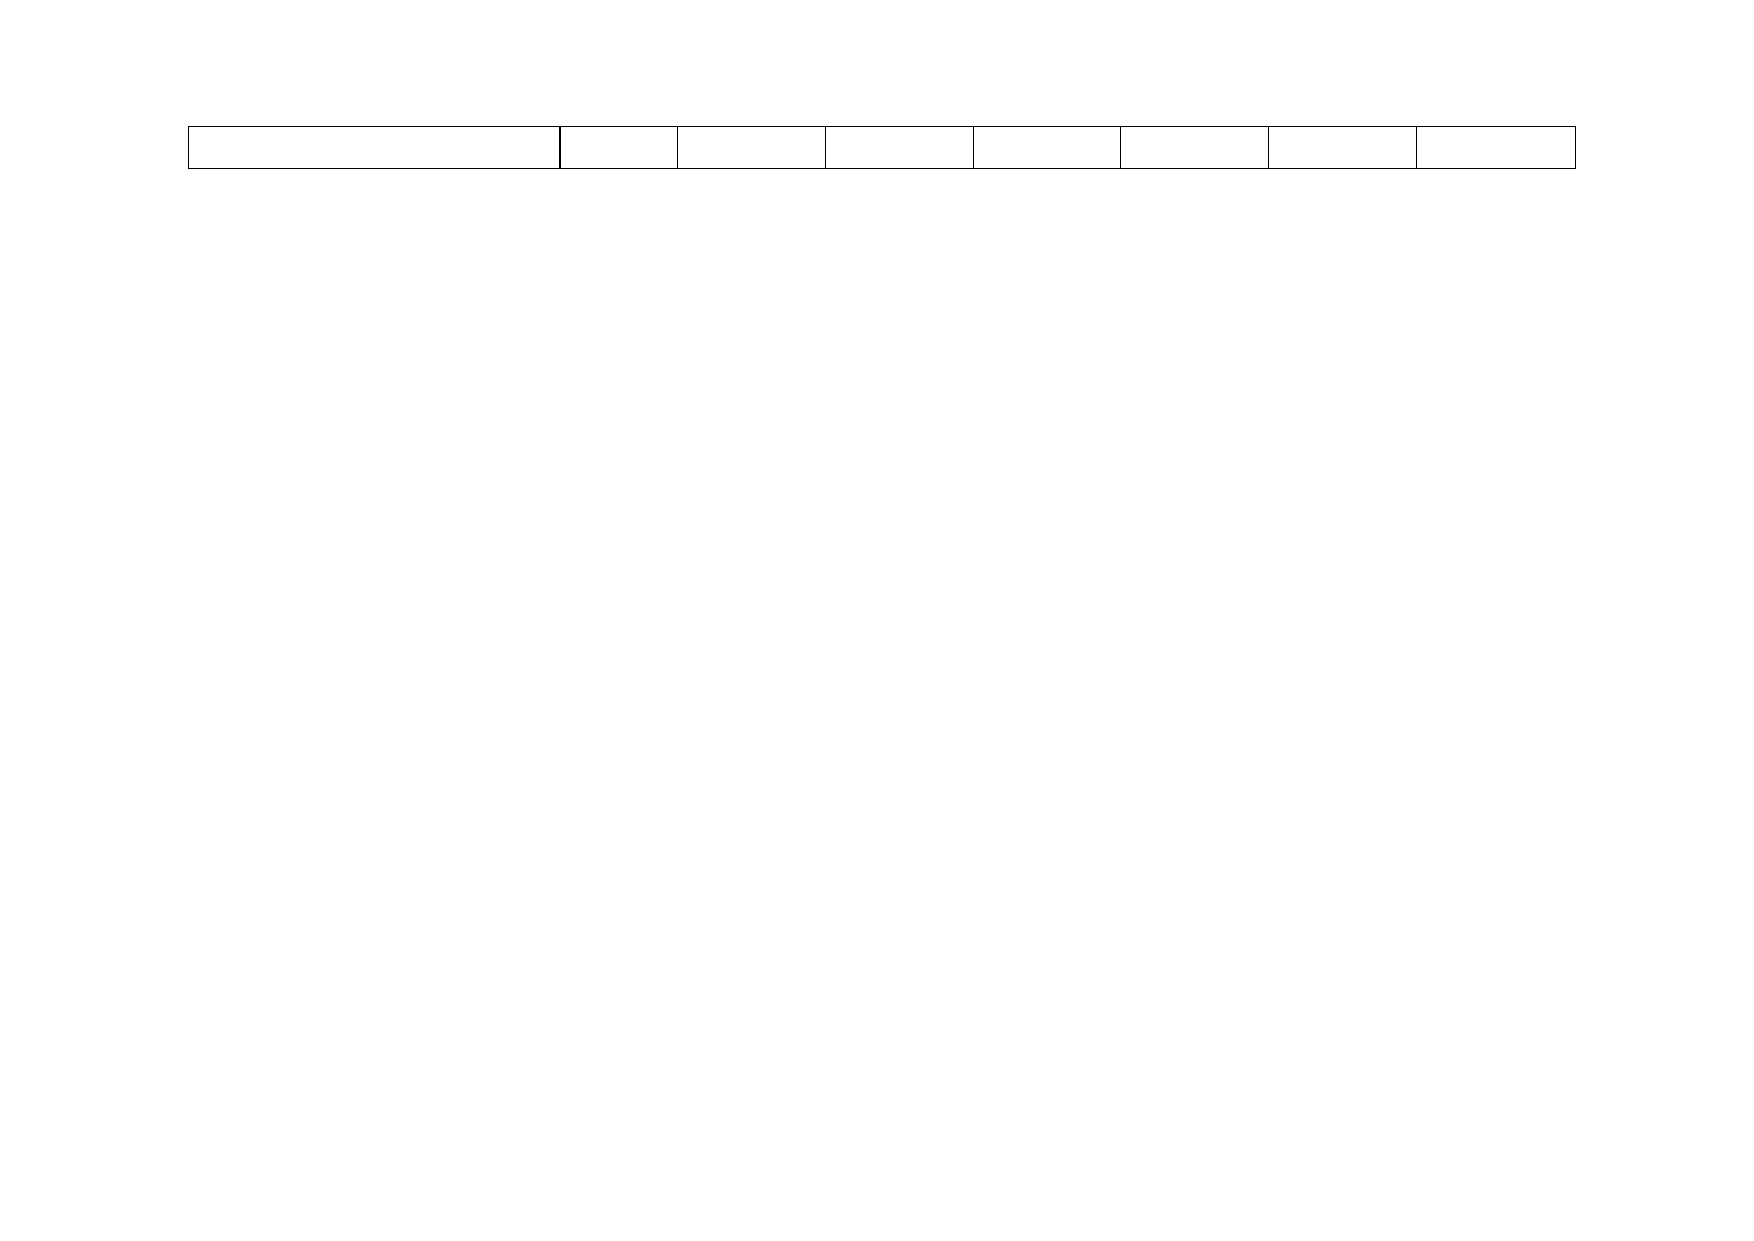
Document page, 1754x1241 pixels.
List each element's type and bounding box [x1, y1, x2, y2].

table_cell [974, 127, 1120, 167]
table_cell [1417, 127, 1575, 167]
table_cell [561, 127, 677, 167]
table_cell [1269, 127, 1416, 167]
table_cell [189, 127, 559, 167]
table_cell [678, 127, 825, 167]
table_cell [826, 127, 973, 167]
table_cell [1121, 127, 1268, 167]
